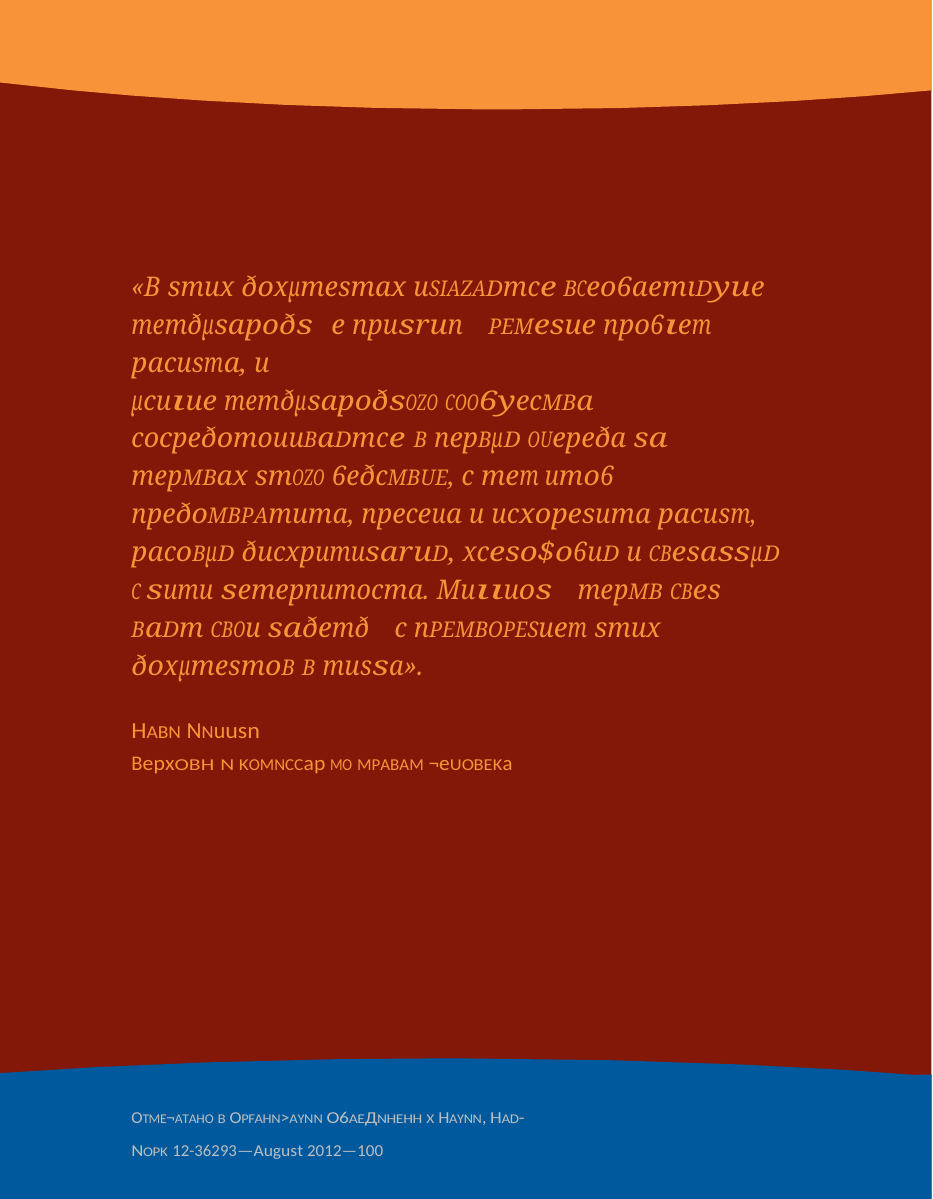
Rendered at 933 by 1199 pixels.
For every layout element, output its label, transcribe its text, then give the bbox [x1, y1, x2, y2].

text Habn Nnuusn [131, 716, 932, 744]
text µcuıue memðµsapoðsozo coo6yecmba cocpeðomouubadmce b nepbµd ouepeða sa mepmbax smozo 6eðcmbue, c mem umo6 npeðombpamuma, npeceua u ucxopesuma pacusm, pacobµd ðucxpumusarud, xceso$o6ud u cbesassµd c sumu semepnumocma. Muııuos mepmb cbes badm cbou saðemð c npembopesuem smux ðoxµmesmob b mussa». [131, 381, 785, 683]
text «B smux ðoxµmesmax usıazadmce bceo6aemıdyue memðµsapoðs e npusrun pemesue npo6ıem pacusma, u [131, 267, 846, 380]
text Bepxobh n komnccap mo mpabam ¬euobeka [131, 750, 932, 775]
